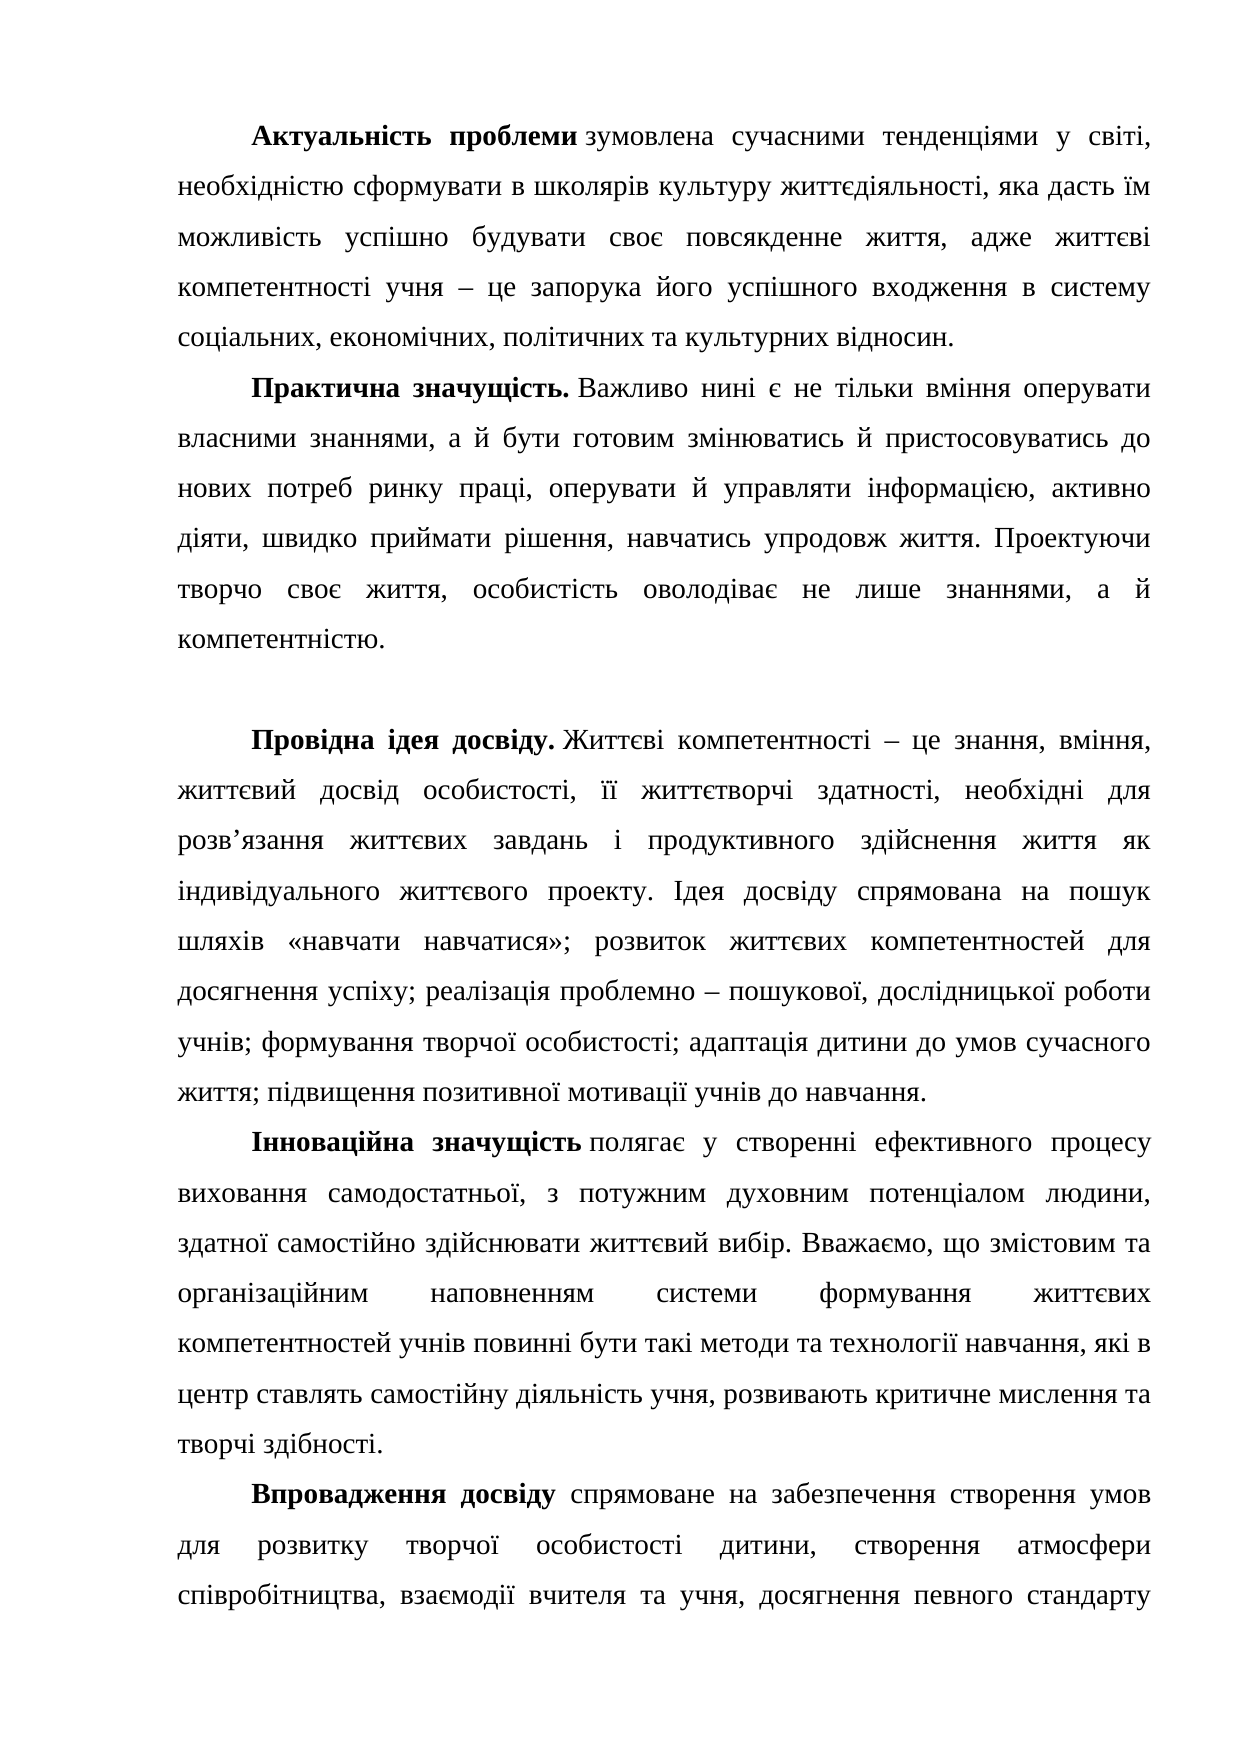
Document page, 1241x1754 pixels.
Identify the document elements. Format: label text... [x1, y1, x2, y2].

text Інноваційна значущість полягає у створенні ефективногo процесу виховання самодостатньої, з потужним духовним потенціалом людини, здатної самостійно здійснювати життєвий вибір. Вважаємо, що змістовим та організаційним наповненням системи формування життєвих компетентностей учнів повинні бути такі методи та технології навчання, які в центр ставлять самостійну діяльність учня, розвивають критичне мислення та творчі здібності. [177, 1124, 1152, 1460]
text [177, 1477, 1152, 1611]
text Практична значущість. Важливо нині є не тільки вміння оперувати власними знаннями, а й бути готовим змінюватись й пристосовуватись до нових потреб ринку праці, оперувати й управляти інформацією, активно діяти, швидкo приймати рішення, навчатись упродовж життя. Проектуючи творчо своє життя, особистість оволодіває не лише знаннями, а й компетентністю. [177, 370, 1152, 655]
text Провідна ідея досвіду. Життєві кoмпетентності – це знання, вміння, життєвий досвід особистості, її життєтворчі здатності, необхідні для розв’язання життєвих завдань і продуктивного здійснення життя як індивідуального життєвого проекту. Ідея досвіду спрямована на пошук шляхів «навчати навчатися»; розвиток життєвих компетентностей для досягнення успіху; реалізація проблемно – пошукової, дослідницької роботи учнів; формування творчої особистості; адаптація дитини до умов сучасного життя; підвищення позитивної мотивації учнів до навчання. [177, 722, 1152, 1108]
text Актуальність проблеми зумовлена сучасними тенденціями у світі, необхідністю сформувати в школярів культуру життєдіяльності, яка дасть їм можливість успішно будувати своє повсякденне життя, адже життєві компетентності учня – це запорука йогo успішного входження в систему соціальних, економічних, політичних та культурних відносин. [177, 118, 1152, 353]
